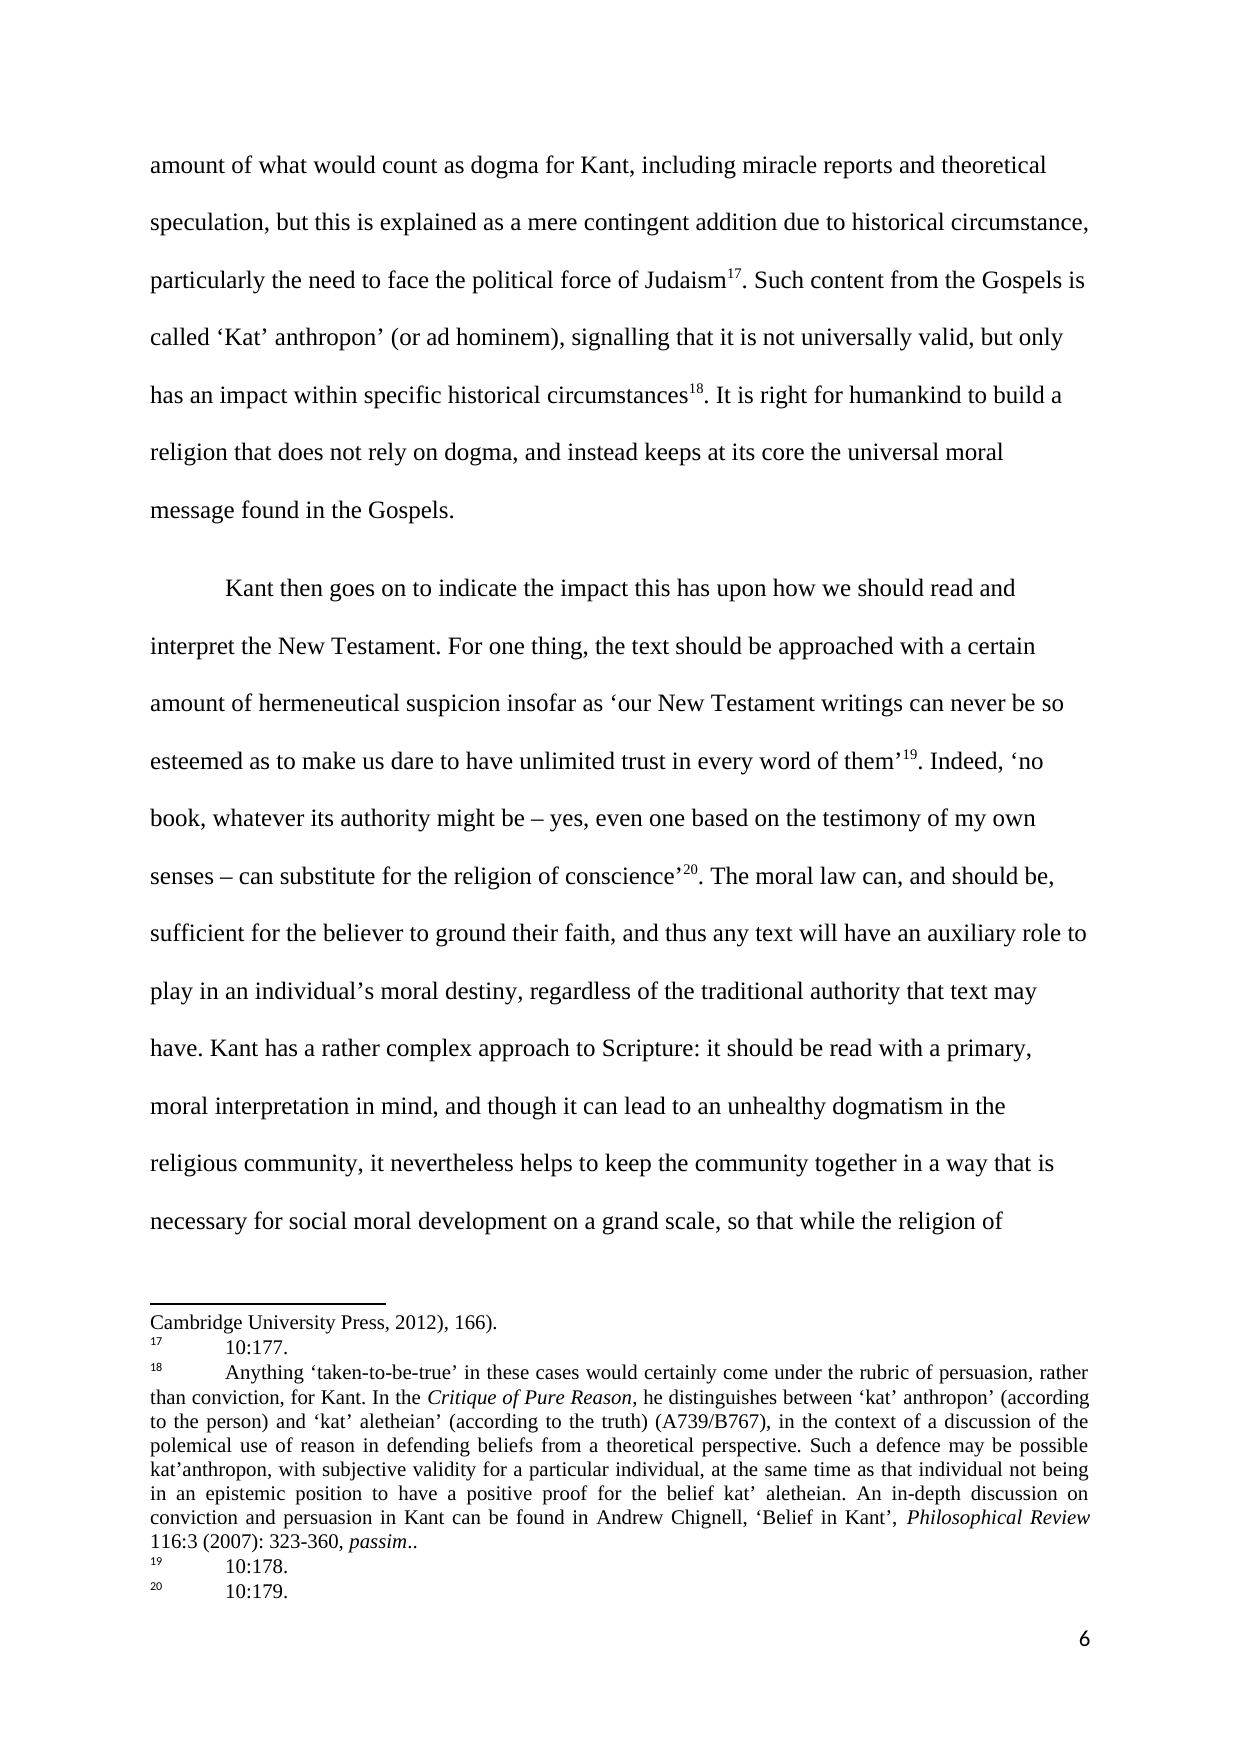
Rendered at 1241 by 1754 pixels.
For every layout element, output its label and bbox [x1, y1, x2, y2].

text [150, 150, 1090, 524]
text [150, 573, 1090, 1234]
